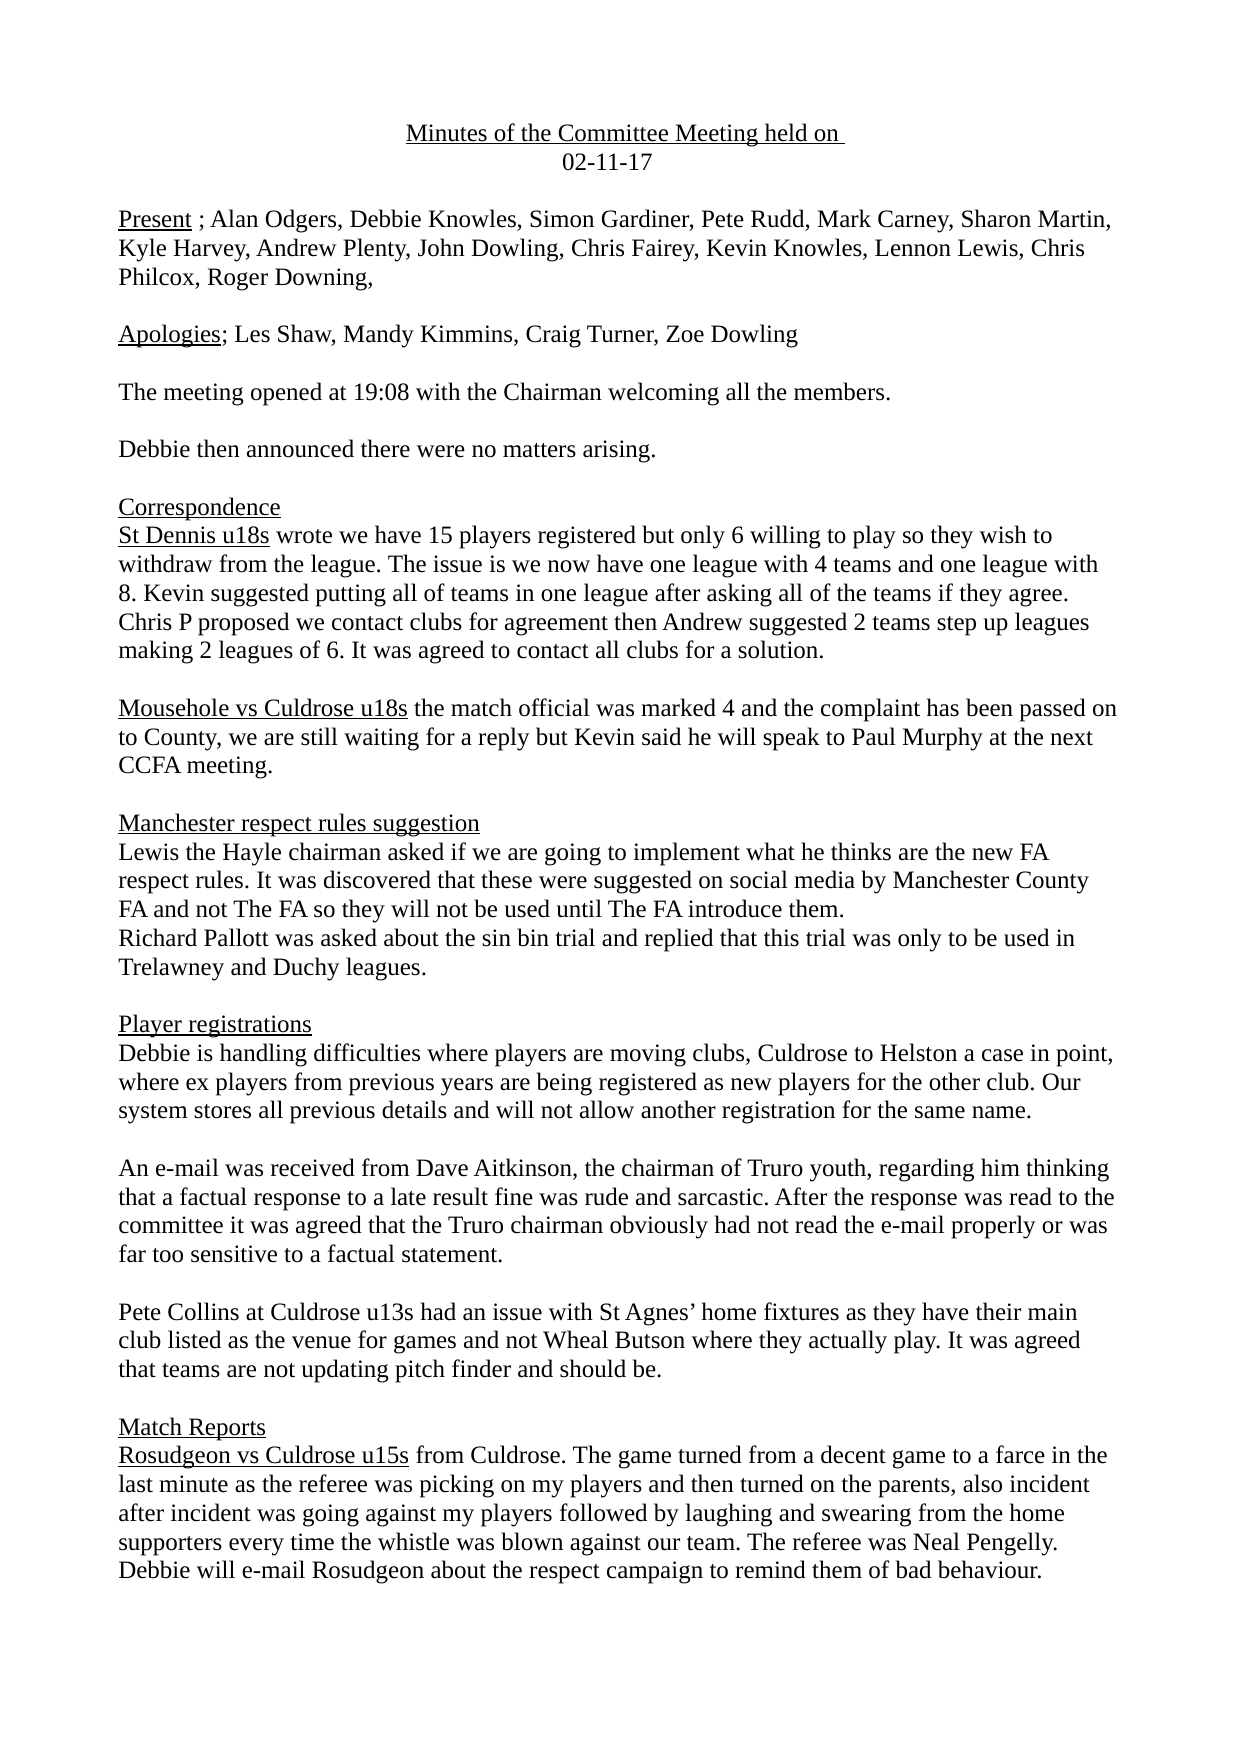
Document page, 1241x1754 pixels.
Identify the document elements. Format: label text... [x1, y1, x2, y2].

text Player registrations [118, 1009, 1122, 1038]
text Apologies; Les Shaw, Mandy Kimmins, Craig Turner, Zoe Dowling [118, 319, 1122, 348]
text Debbie then announced there were no matters arising. [118, 434, 1122, 463]
text Richard Pallott was asked about the sin bin trial and replied that this trial was only to be used in Trelawney and Duchy leagues. [118, 923, 1122, 981]
text Present ; Alan Odgers, Debbie Knowles, Simon Gardiner, Pete Rudd, Mark Carney, Sharon Martin, Kyle Harvey, Andrew Plenty, John Dowling, Chris Fairey, Kevin Knowles, Lennon Lewis, Chris Philcox, Roger Downing, [118, 204, 1122, 291]
text An e-mail was received from Dave Aitkinson, the chairman of Truro youth, regarding him thinking that a factual response to a late result fine was rude and sarcastic. After the response was read to the committee it was agreed that the Truro chairman obviously had not read the e-mail properly or was far too sensitive to a factual statement. [118, 1153, 1122, 1268]
text Minutes of the Committee Meeting held on [118, 118, 1122, 147]
text Debbie is handling difficulties where players are moving clubs, Culdrose to Helston a case in point, where ex players from previous years are being registered as new players for the other club. Our system stores all previous details and will not allow another registration for the same name. [118, 1038, 1122, 1124]
text Match Reports [118, 1412, 1122, 1441]
text 02-11-17 [118, 147, 1122, 176]
text The meeting opened at 19:08 with the Chairman welcoming all the members. [118, 377, 1122, 406]
text St Dennis u18s wrote we have 15 players registered but only 6 willing to play so they wish to withdraw from the league. The issue is we now have one league with 4 teams and one league with 8. Kevin suggested putting all of teams in one league after asking all of the teams if they agree. Chris P proposed we contact clubs for agreement then Andrew suggested 2 teams step up leagues making 2 leagues of 6. It was agreed to contact all clubs for a solution. [118, 521, 1122, 664]
text Rosudgeon vs Culdrose u15s from Culdrose. The game turned from a decent game to a farce in the last minute as the referee was picking on my players and then turned on the parents, also incident after incident was going against my players followed by laughing and swearing from the home supporters every time the whistle was blown against our team. The referee was Neal Pengelly. Debbie will e-mail Rosudgeon about the respect campaign to remind them of bad behaviour. [118, 1441, 1122, 1584]
text Correspondence [118, 492, 1122, 521]
text Manchester respect rules suggestion [118, 808, 1122, 837]
text Mousehole vs Culdrose u18s the match official was marked 4 and the complaint has been passed on to County, we are still waiting for a reply but Kevin said he will speak to Paul Murphy at the next CCFA meeting. [118, 693, 1122, 779]
text Pete Collins at Culdrose u13s had an issue with St Agnes’ home fixtures as they have their main club listed as the venue for games and not Wheal Butson where they actually play. It was agreed that teams are not updating pitch finder and should be. [118, 1297, 1122, 1383]
text Lewis the Hayle chairman asked if we are going to implement what he thinks are the new FA respect rules. It was discovered that these were suggested on social media by Manchester County FA and not The FA so they will not be used until The FA introduce them. [118, 837, 1122, 923]
